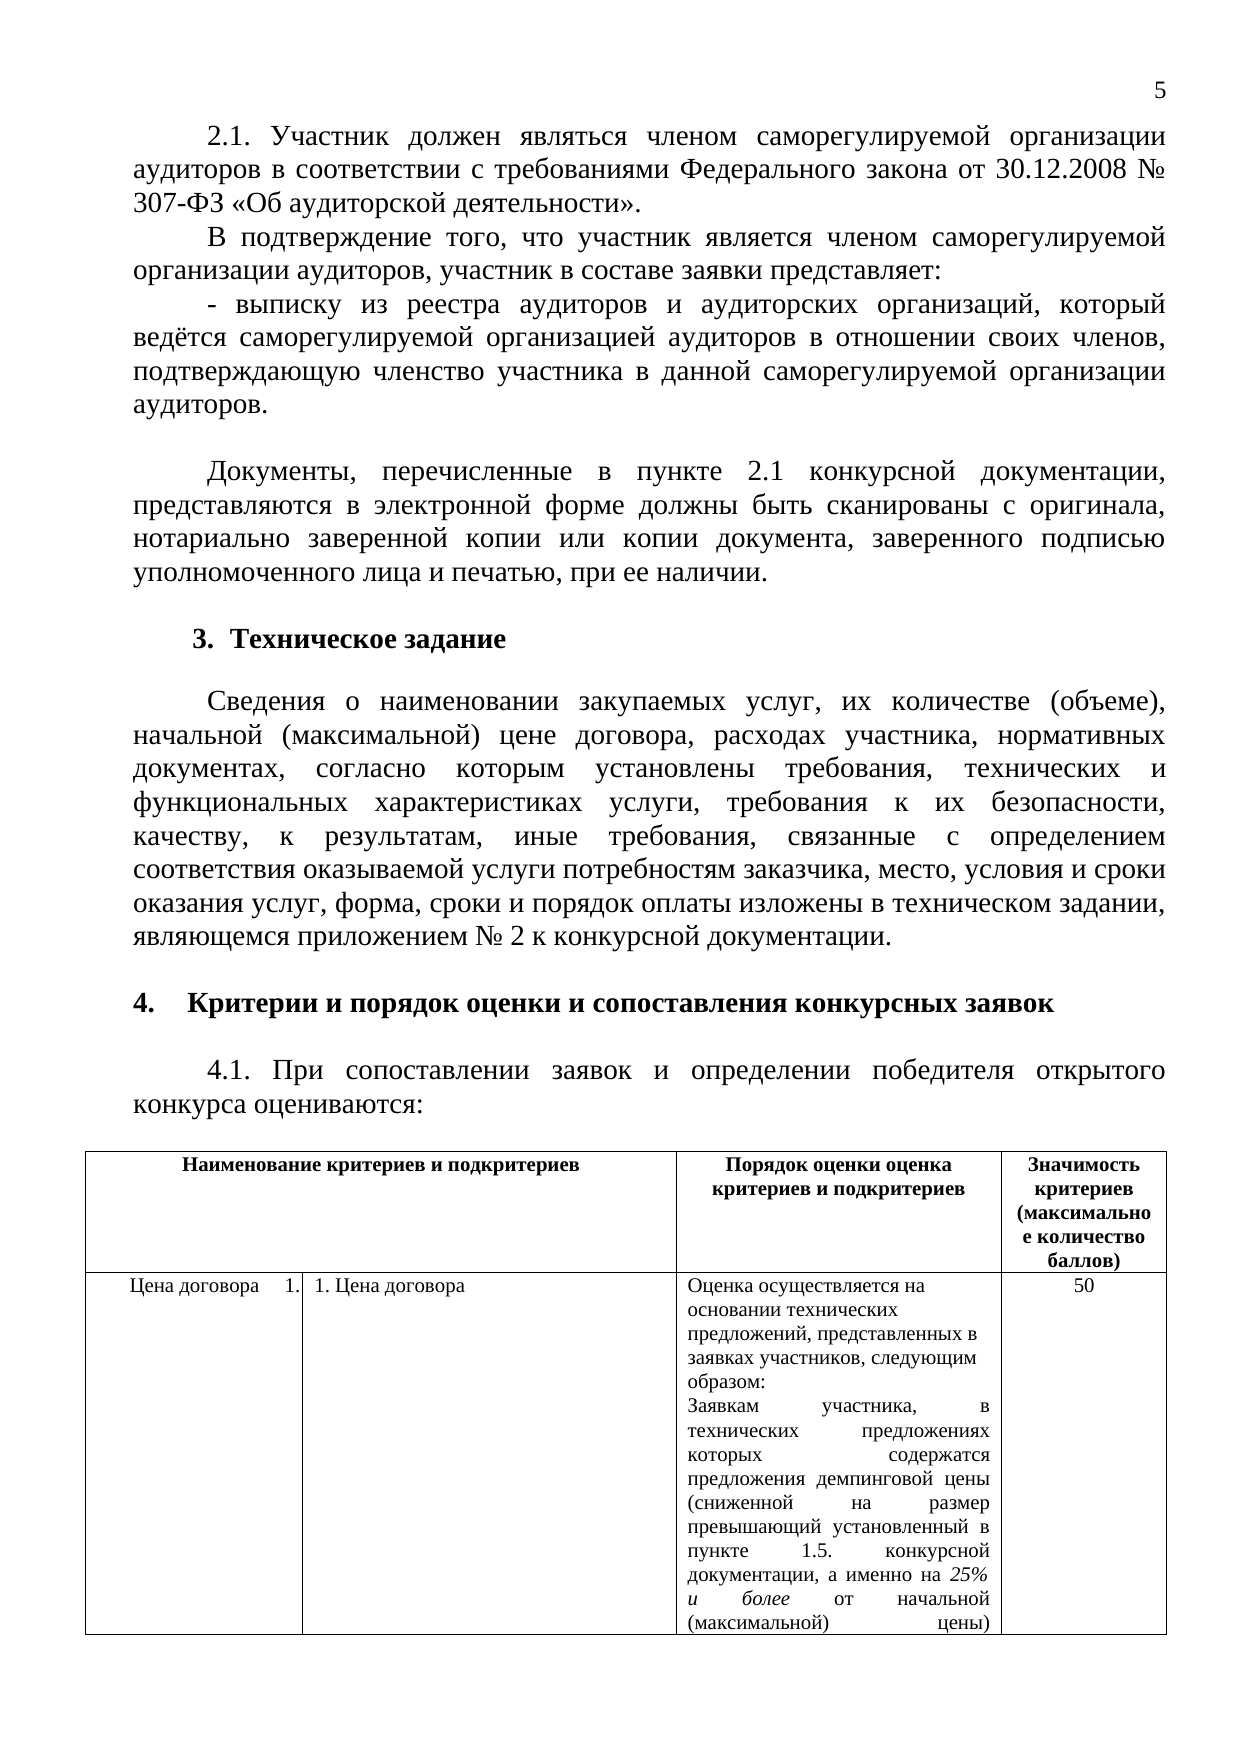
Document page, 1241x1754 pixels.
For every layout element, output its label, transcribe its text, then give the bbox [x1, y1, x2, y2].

text Документы, перечисленные в пункте 2.1 конкурсной документации, представляются в электронной форме должны быть сканированы с оригинала, нотариально заверенной копии или копии документа, заверенного подписью уполномоченного лица и печатью, при ее наличии. [133, 453, 1166, 588]
table_cell 50 [1002, 1273, 1166, 1634]
table_header Наименование критериев и подкритериев [86, 1152, 676, 1272]
text - выписку из реестра аудиторов и аудиторских организаций, который ведётся саморегулируемой организацией аудиторов в отношении своих членов, подтверждающую членство участника в данной саморегулируемой организации аудиторов. [133, 286, 1166, 420]
subtitle Критерии и порядок оценки и сопоставления конкурсных заявок [133, 985, 1166, 1019]
text В подтверждение того, что участник является членом саморегулируемой организации аудиторов, участник в составе заявки представляет: [133, 219, 1166, 286]
text 2.1. Участник должен являться членом саморегулируемой организации аудиторов в соответствии с требованиями Федерального закона от 30.12.2008 № 307-ФЗ «Об аудиторской деятельности». [133, 118, 1166, 219]
table_header Порядок оценки оценка критериев и подкритериев [677, 1152, 1001, 1272]
subtitle Техническое задание [192, 621, 1166, 655]
text 4.1. При сопоставлении заявок и определении победителя открытого конкурса оцениваются: [133, 1052, 1166, 1119]
table_cell Цена договора [86, 1273, 302, 1634]
table_cell 1. Цена договора [303, 1273, 676, 1634]
text Сведения о наименовании закупаемых услуг, их количестве (объеме), начальной (максимальной) цене договора, расходах участника, нормативных документах, согласно которым установлены требования, технических и функциональных характеристиках услуги, требования к их безопасности, качеству, к результатам, иные требования, связанные с определением соответствия оказываемой услуги потребностям заказчика, место, условия и сроки оказания услуг, форма, сроки и порядок оплаты изложены в техническом задании, являющемся приложением № 2 к конкурсной документации. [133, 683, 1166, 952]
table_header Значимость критериев (максимальное количество баллов) [1002, 1152, 1166, 1272]
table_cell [677, 1273, 1001, 1634]
